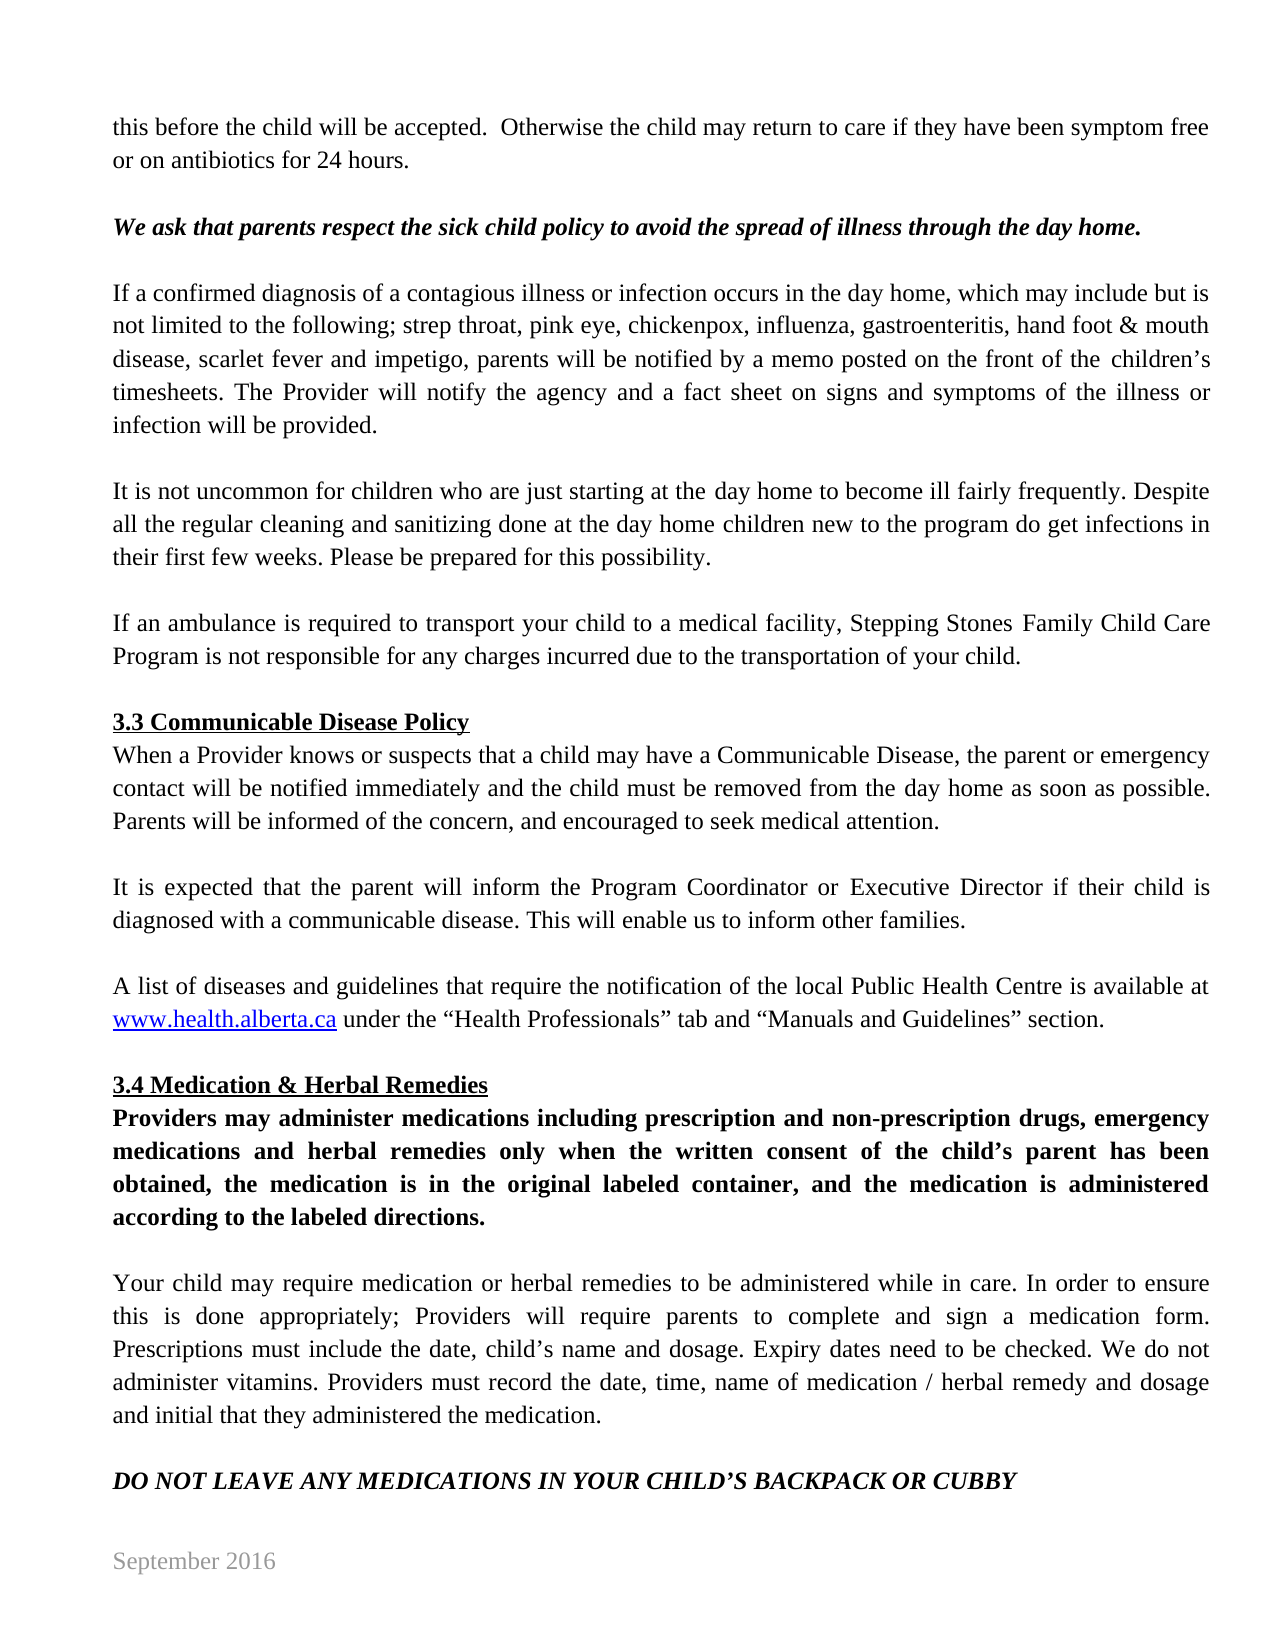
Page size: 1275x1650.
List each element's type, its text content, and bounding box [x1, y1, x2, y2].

text It is expected that the parent will inform the Program Coordinator or Executive Director if their child is diagnosed with a communicable disease. This will enable us to inform other families. [112, 872, 1211, 934]
text Providers may administer medications including prescription and non-prescription drugs, emergency medications and herbal remedies only when the written consent of the child’s parent has been obtained, the medication is in the original labeled container, and the medication is administered according to the labeled directions. [112, 1103, 1211, 1231]
text If a confirmed diagnosis of a contagious illness or infection occurs in the day home, which may include but is not limited to the following; strep throat, pink eye, chickenpox, influenza, gastroenteritis, hand foot & mouth disease, scarlet fever and impetigo, parents will be notified by a memo posted on the front of the children’s timesheets. The Provider will notify the agency and a fact sheet on signs and symptoms of the illness or infection will be provided. [112, 278, 1211, 438]
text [112, 112, 1211, 174]
text 3.3 Communicable Disease Policy [112, 707, 1211, 736]
text When a Provider knows or suspects that a child may have a Communicable Disease, the parent or emergency contact will be notified immediately and the child must be removed from the day home as soon as possible. Parents will be informed of the concern, and encouraged to seek medical attention. [112, 740, 1211, 835]
text 3.4 Medication & Herbal Remedies [112, 1070, 1211, 1099]
text Your child may require medication or herbal remedies to be administered while in care. In order to ensure this is done appropriately; Providers will require parents to complete and sign a medication form. Prescriptions must include the date, child’s name and dosage. Expiry dates need to be checked. We do not administer vitamins. Providers must record the date, time, name of medication / herbal remedy and dosage and initial that they administered the medication. [112, 1268, 1211, 1429]
text A list of diseases and guidelines that require the notification of the local Public Health Centre is available at www.health.alberta.ca under the “Health Professionals” tab and “Manuals and Guidelines” section. [112, 971, 1211, 1033]
text If an ambulance is required to transport your child to a medical facility, Stepping Stones Family Child Care Program is not responsible for any charges incurred due to the transportation of your child. [112, 608, 1211, 669]
text It is not uncommon for children who are just starting at the day home to become ill fairly frequently. Despite all the regular cleaning and sanitizing done at the day home children new to the program do get infections in their first few weeks. Please be prepared for this possibility. [112, 476, 1211, 571]
text We ask that parents respect the sick child policy to avoid the spread of illness through the day home. [112, 212, 1211, 240]
text DO NOT LEAVE ANY MEDICATIONS IN YOUR CHILD’S BACKPACK OR CUBBY [112, 1466, 1211, 1495]
